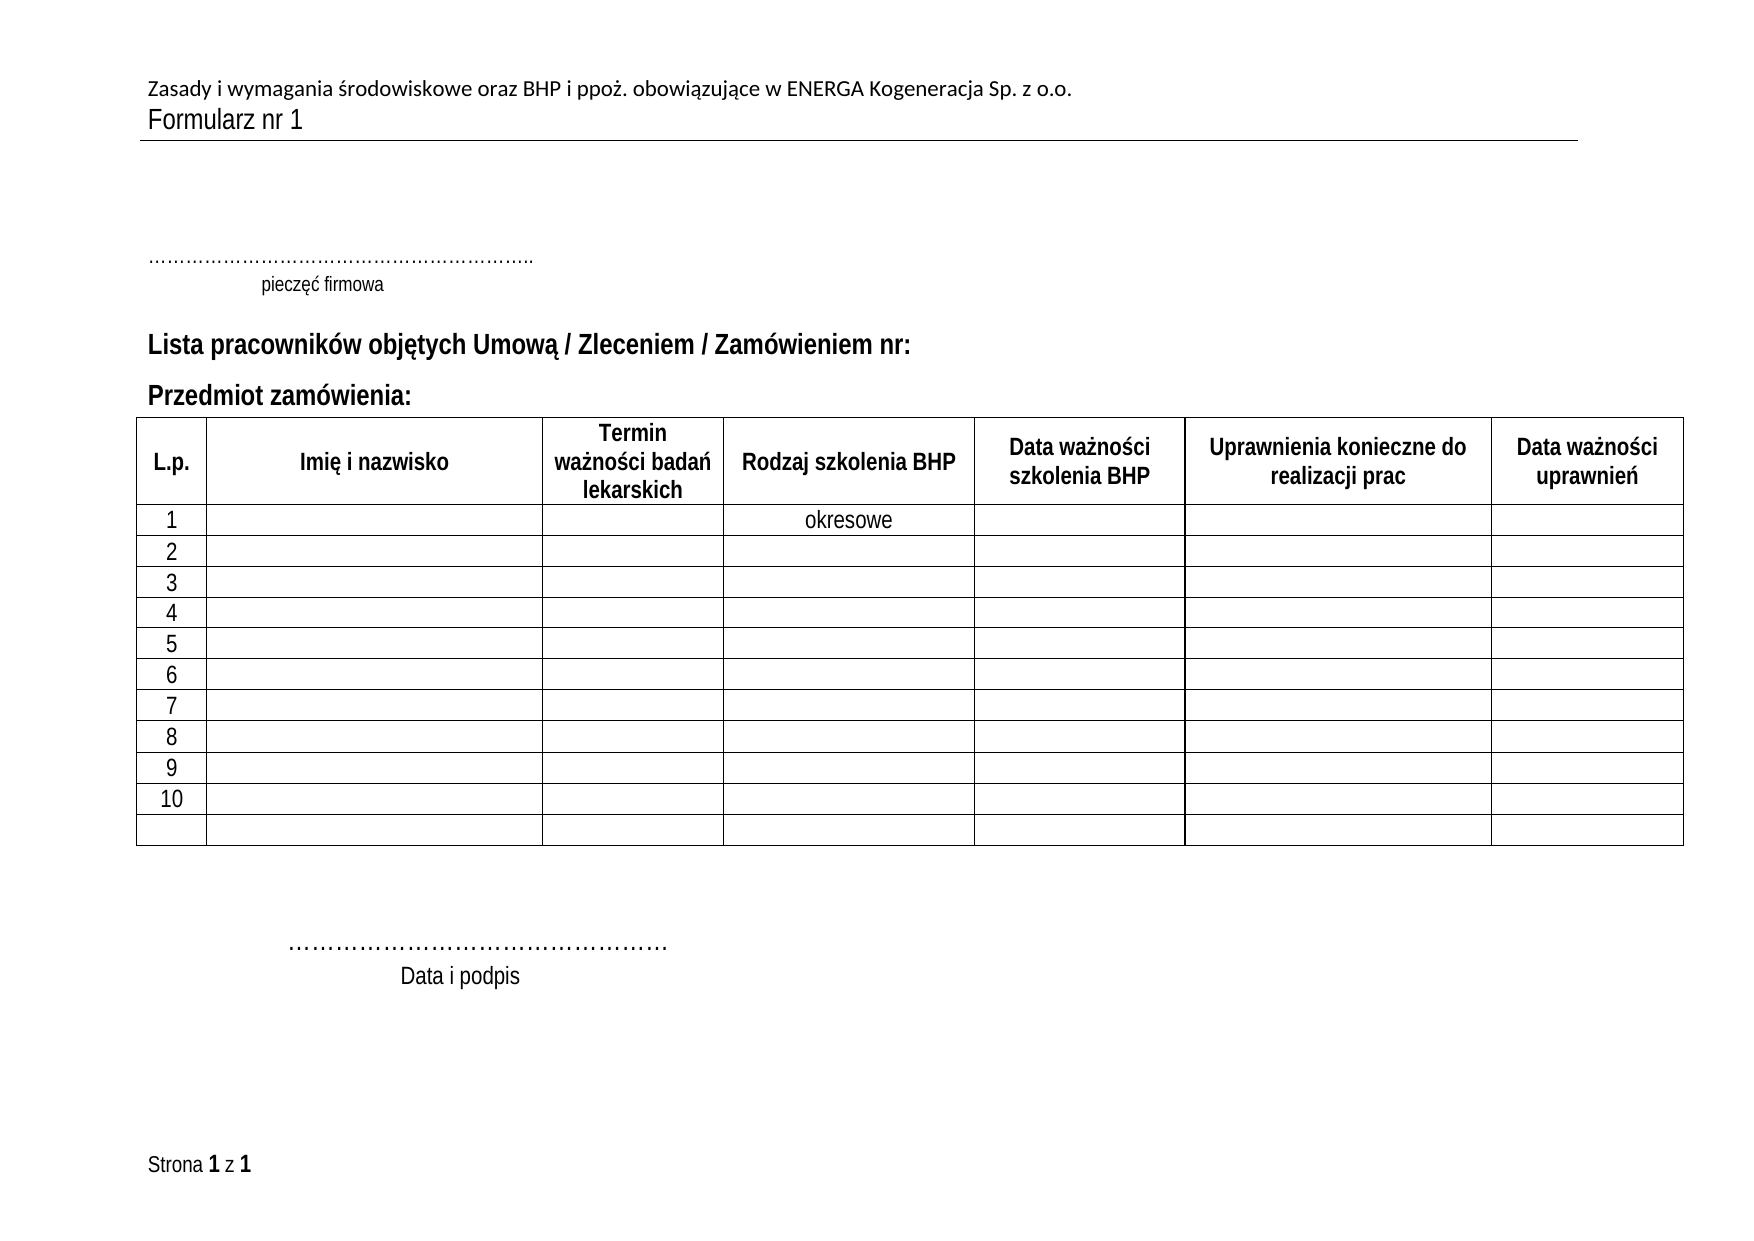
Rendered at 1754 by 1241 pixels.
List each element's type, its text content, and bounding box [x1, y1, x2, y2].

table_cell [543, 598, 723, 627]
text Lista pracowników objętych Umową / Zleceniem / Zamówieniem nr: [148, 327, 1606, 361]
table_cell [975, 784, 1184, 814]
table_cell [543, 815, 723, 845]
table_cell [543, 567, 723, 597]
table_cell [975, 598, 1184, 627]
table_cell [1492, 536, 1683, 566]
table_cell [207, 690, 542, 720]
text Data i podpis [148, 961, 1606, 990]
table_cell [1186, 784, 1491, 814]
table_cell [1492, 690, 1683, 720]
table_header Termin ważności badań lekarskich [543, 418, 723, 504]
table_cell [975, 567, 1184, 597]
table_cell 1 [137, 505, 206, 535]
table_header Data ważności uprawnień [1492, 418, 1683, 504]
table_cell 4 [137, 598, 206, 627]
table_cell [1492, 598, 1683, 627]
table_cell [543, 784, 723, 814]
table_cell okresowe [724, 505, 974, 535]
table_cell [975, 628, 1184, 658]
table_cell [543, 721, 723, 752]
table_cell [1186, 598, 1491, 627]
table_cell [543, 690, 723, 720]
table_cell [975, 690, 1184, 720]
table_cell [207, 598, 542, 627]
text pieczęć firmowa [148, 272, 1606, 296]
table_cell [724, 690, 974, 720]
table_cell [137, 815, 206, 845]
table_header Imię i nazwisko [207, 418, 542, 504]
table_cell [207, 536, 542, 566]
table_cell 8 [137, 721, 206, 752]
table_cell [207, 784, 542, 814]
table_cell [975, 815, 1184, 845]
table_cell [1492, 505, 1683, 535]
text ………………………………………… [148, 923, 1606, 956]
table_cell [1186, 753, 1491, 783]
table_cell [975, 753, 1184, 783]
table_cell [1492, 659, 1683, 689]
table_cell 10 [137, 784, 206, 814]
table_cell [724, 567, 974, 597]
table_cell [1492, 753, 1683, 783]
table_cell [207, 659, 542, 689]
table_cell [1186, 815, 1491, 845]
text Przedmiot zamówienia: [148, 378, 1606, 412]
table_cell [207, 815, 542, 845]
table_cell [543, 659, 723, 689]
table_cell [724, 721, 974, 752]
table_cell [975, 536, 1184, 566]
table_cell [1186, 628, 1491, 658]
table_header Data ważności szkolenia BHP [975, 418, 1184, 504]
table_cell [1186, 721, 1491, 752]
table_cell [543, 536, 723, 566]
table_header Rodzaj szkolenia BHP [724, 418, 974, 504]
text …………………………………………………….. [148, 242, 1606, 268]
table_cell [543, 753, 723, 783]
table_cell [1186, 690, 1491, 720]
table_cell [543, 505, 723, 535]
table_cell [975, 505, 1184, 535]
table_header Uprawnienia konieczne do realizacji prac [1186, 418, 1491, 504]
table_cell 9 [137, 753, 206, 783]
table_cell 6 [137, 659, 206, 689]
table_cell [975, 721, 1184, 752]
table_cell [724, 628, 974, 658]
table_cell [724, 784, 974, 814]
table_cell [724, 659, 974, 689]
table_cell 3 [137, 567, 206, 597]
table_header L.p. [137, 418, 206, 504]
table_cell [207, 721, 542, 752]
table_cell [207, 753, 542, 783]
table_cell [1186, 567, 1491, 597]
table_cell [543, 628, 723, 658]
table_cell [1186, 659, 1491, 689]
table_cell [724, 815, 974, 845]
table_cell [975, 659, 1184, 689]
table_cell [1492, 628, 1683, 658]
table_cell 7 [137, 690, 206, 720]
table_cell [724, 753, 974, 783]
table_cell [1492, 784, 1683, 814]
table_cell 5 [137, 628, 206, 658]
table_cell [1492, 815, 1683, 845]
table_cell 2 [137, 536, 206, 566]
table_cell [724, 536, 974, 566]
table_cell [207, 628, 542, 658]
table_cell [1492, 721, 1683, 752]
table_cell [724, 598, 974, 627]
table_cell [207, 505, 542, 535]
table_cell [207, 567, 542, 597]
table_cell [1186, 536, 1491, 566]
table_cell [1492, 567, 1683, 597]
table_cell [1186, 505, 1491, 535]
